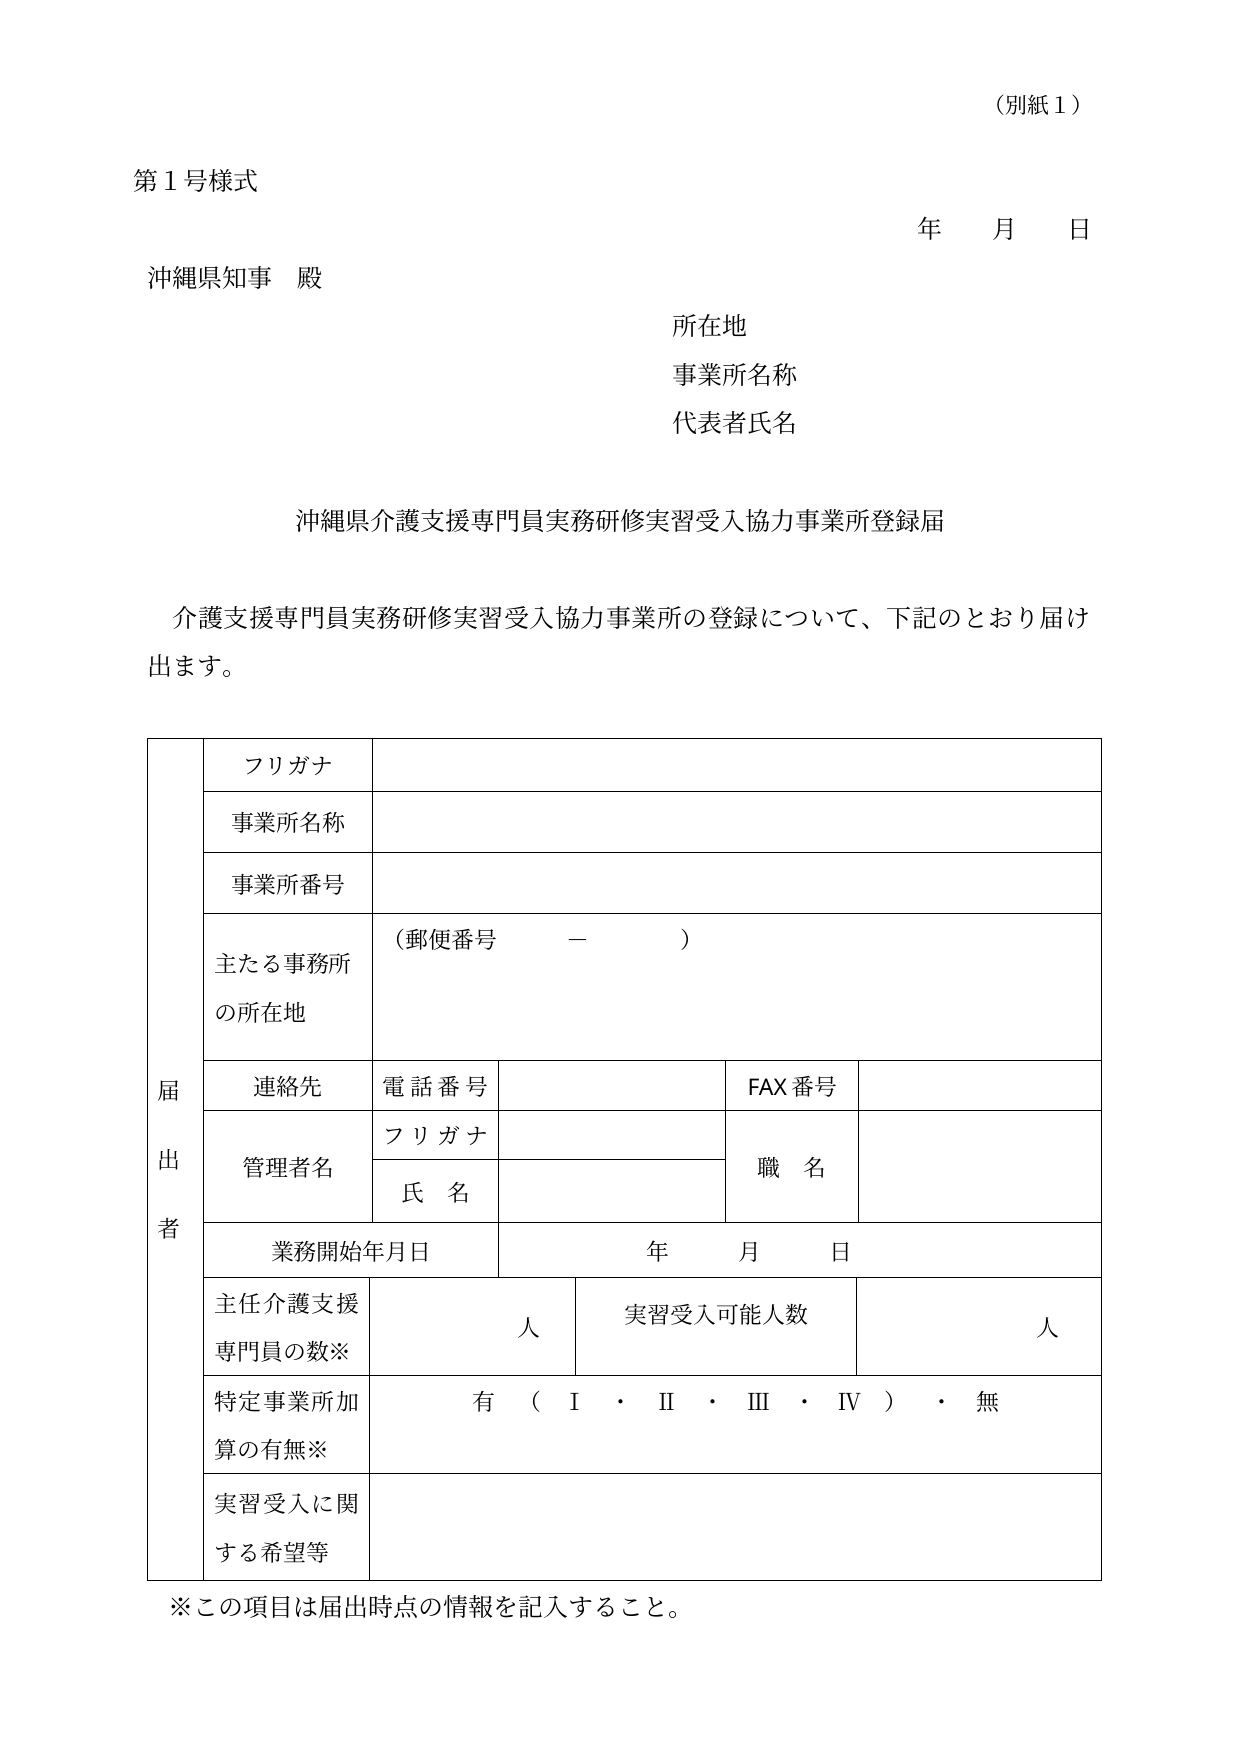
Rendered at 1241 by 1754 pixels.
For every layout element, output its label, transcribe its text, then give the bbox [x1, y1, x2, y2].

text 代表者氏名 [148, 398, 984, 446]
table_cell 特定事業所加算の有無※ [204, 1376, 369, 1473]
text 所在地 [148, 301, 1017, 349]
table_cell [373, 853, 1101, 913]
table_cell [499, 1111, 725, 1159]
table_cell 連絡先 [204, 1061, 372, 1109]
text 事業所名称 [148, 349, 1092, 398]
table_cell 年 月 日 [499, 1223, 1101, 1277]
text ※この項目は届出時点の情報を記入すること。 [118, 1581, 1092, 1630]
table_cell 主たる事務所 の所在地 [204, 914, 372, 1060]
table_cell 人 [857, 1278, 1101, 1375]
table_cell 事業所名称 [204, 792, 372, 852]
text 沖縄県介護支援専門員実務研修実習受入協力事業所登録届 [148, 495, 1092, 543]
table_cell [373, 792, 1101, 852]
table_header 届 出 者 [148, 739, 203, 1580]
table_cell 業務開始年月日 [204, 1223, 498, 1277]
table_cell [859, 1061, 1101, 1109]
table_cell 主任介護支援専門員の数※ [204, 1278, 369, 1375]
table_cell 有 （ Ⅰ ・ Ⅱ ・ Ⅲ ・ Ⅳ ） ・ 無 [370, 1376, 1101, 1473]
table_cell 実習受入可能人数 [576, 1278, 856, 1375]
table_cell [370, 1474, 1101, 1580]
table_cell （郵便番号 － ） [373, 914, 1101, 1060]
table_cell 人 [370, 1278, 575, 1375]
table_cell 管理者名 [204, 1111, 372, 1222]
table_cell フリガナ [373, 1111, 498, 1159]
table_cell FAX番号 [726, 1061, 858, 1109]
table_cell 実習受入に関する希望等 [204, 1474, 369, 1580]
table_header [373, 739, 1101, 791]
table_cell [859, 1111, 1101, 1222]
table_cell 事業所番号 [204, 853, 372, 913]
table_cell 職 名 [726, 1111, 858, 1222]
table_cell [499, 1061, 725, 1109]
text 第１号様式 [133, 155, 1092, 204]
table_header フリガナ [204, 739, 372, 791]
text 介護支援専門員実務研修実習受入協力事業所の登録について、下記のとおり届け出ます。 [148, 592, 1092, 689]
text 年 月 日 [148, 204, 1092, 252]
text 沖縄県知事 殿 [148, 252, 1092, 301]
table_cell 氏 名 [373, 1160, 498, 1222]
table_cell [499, 1160, 725, 1222]
table_cell 電話番号 [373, 1061, 498, 1109]
